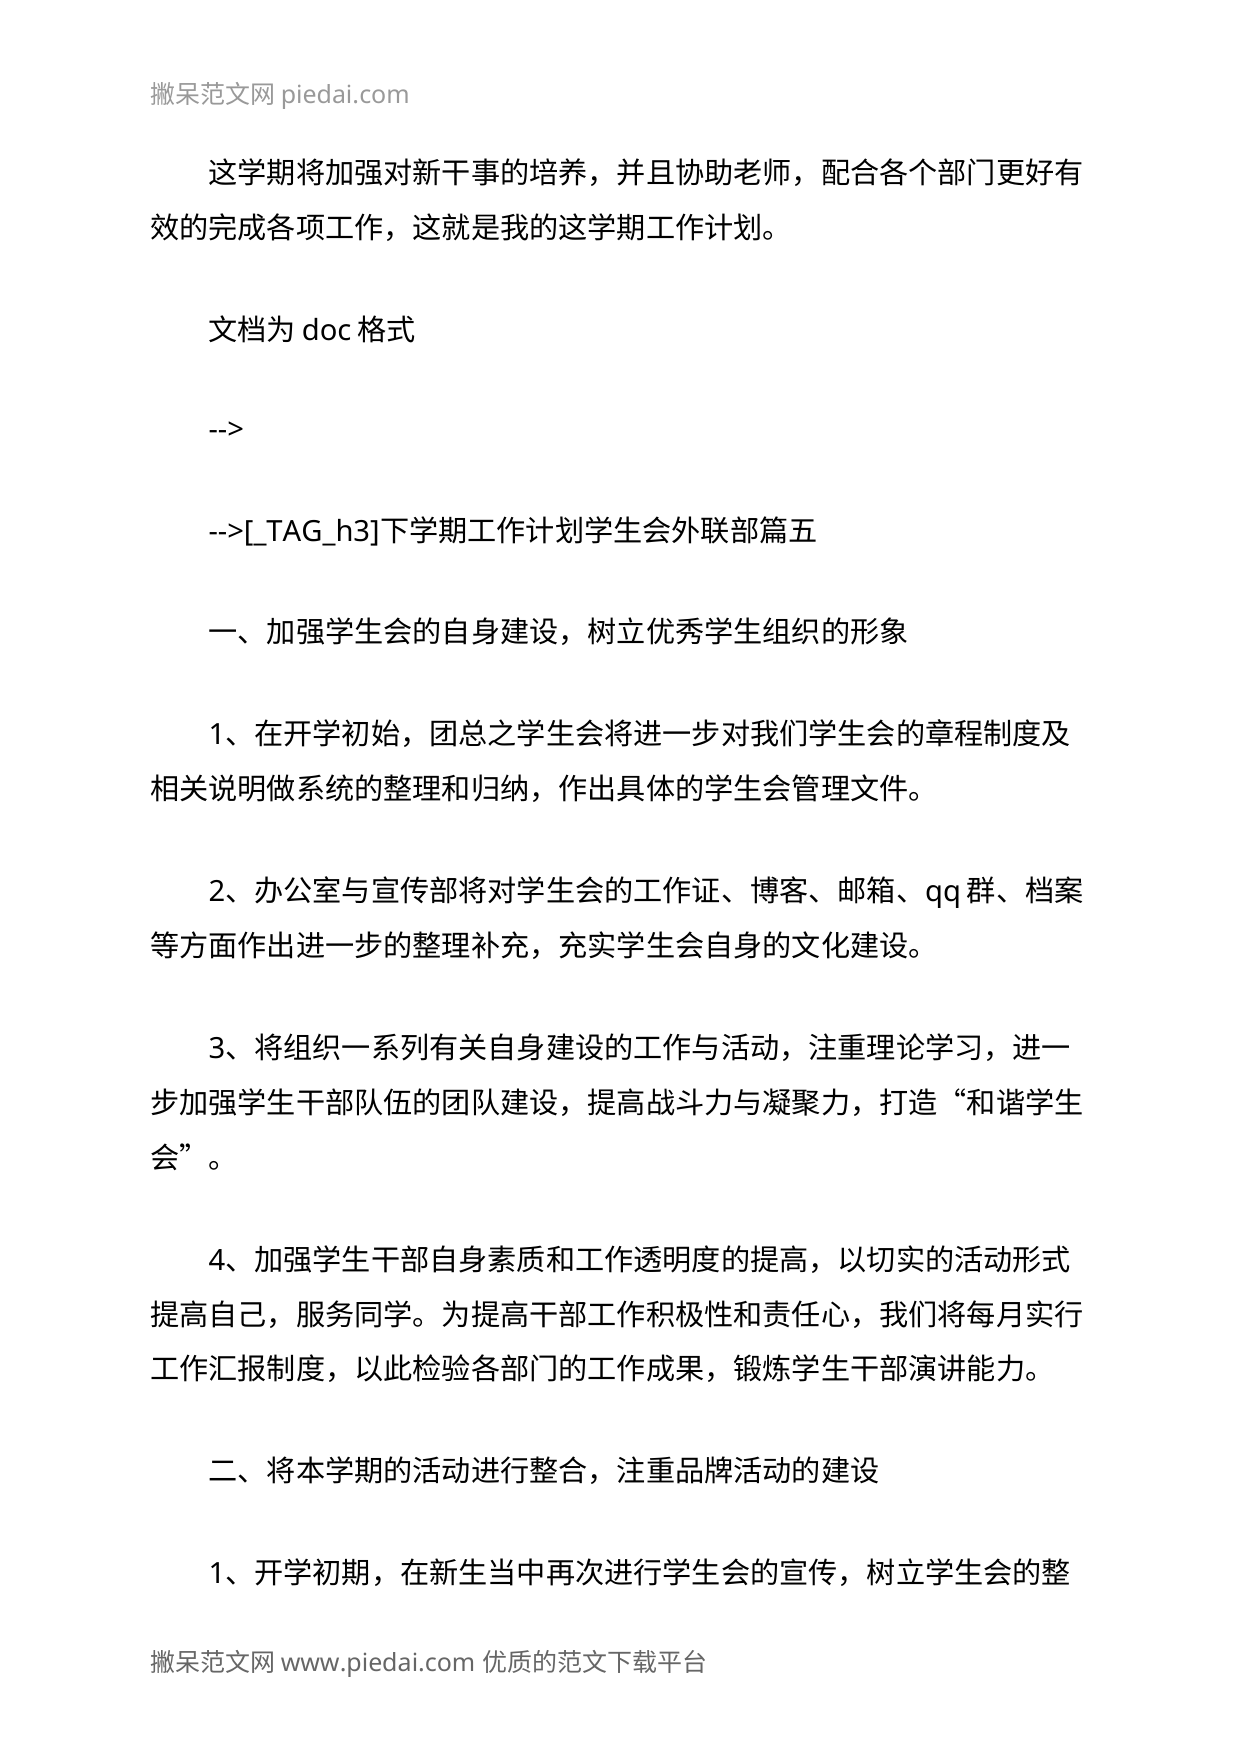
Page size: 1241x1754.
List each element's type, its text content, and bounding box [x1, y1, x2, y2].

text 这学期将加强对新干事的培养，并且协助老师，配合各个部门更好有效的完成各项工作，这就是我的这学期工作计划。 [150, 150, 1090, 247]
text 4、加强学生干部自身素质和工作透明度的提高，以切实的活动形式提高自己，服务同学。为提高干部工作积极性和责任心，我们将每月实行工作汇报制度，以此检验各部门的工作成果，锻炼学生干部演讲能力。 [150, 1236, 1090, 1388]
text 文档为doc格式 [150, 307, 1090, 349]
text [150, 1549, 1090, 1592]
text 1、在开学初始，团总之学生会将进一步对我们学生会的章程制度及相关说明做系统的整理和归纳，作出具体的学生会管理文件。 [150, 711, 1090, 808]
text 3、将组织一系列有关自身建设的工作与活动，注重理论学习，进一步加强学生干部队伍的团队建设，提高战斗力与凝聚力，打造“和谐学生会”。 [150, 1024, 1090, 1177]
text -->[_TAG_h3]下学期工作计划学生会外联部篇五 [150, 507, 1090, 549]
text 一、加强学生会的自身建设，树立优秀学生组织的形象 [150, 609, 1090, 651]
text 2、办公室与宣传部将对学生会的工作证、博客、邮箱、qq群、档案等方面作出进一步的整理补充，充实学生会自身的文化建设。 [150, 868, 1090, 965]
text --> [150, 409, 1090, 448]
text 二、将本学期的活动进行整合，注重品牌活动的建设 [150, 1448, 1090, 1490]
